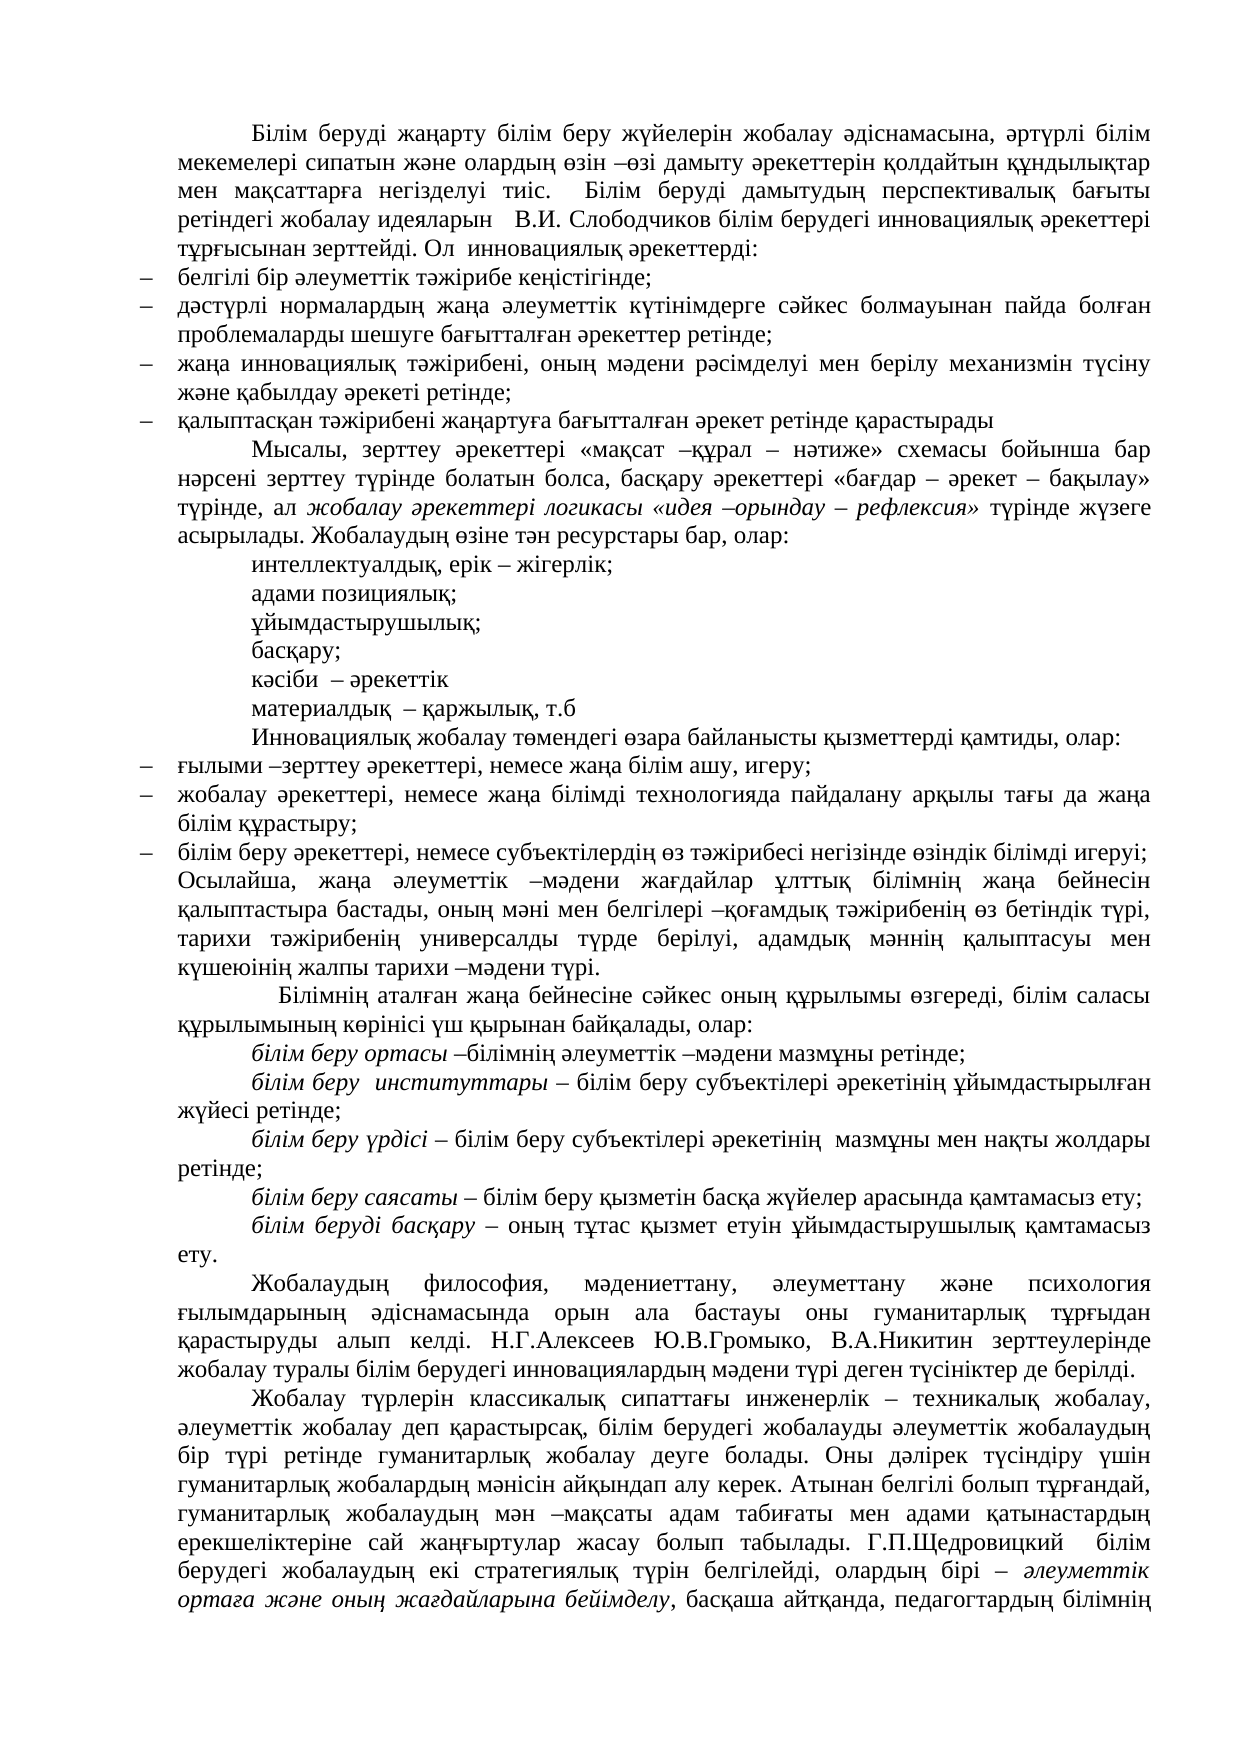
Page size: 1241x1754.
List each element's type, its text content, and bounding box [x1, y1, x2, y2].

text басқару; [177, 636, 1152, 664]
text Білімнің аталған жаңа бейнесіне сәйкес оның құрылымы өзгереді, білім саласы құрылымының көрінісі үш қырынан байқалады, олар: [177, 981, 1152, 1038]
text Осылайша, жаңа әлеуметтік –мәдени жағдайлар ұлттық білімнің жаңа бейнесін қалыптастыра бастады, оның мәні мен белгілері –қоғамдық тәжірибенің өз бетіндік түрі, тарихи тәжірибенің универсалды түрде берілуі, адамдық мәннің қалыптасуы мен күшеюінің жалпы тарихи –мәдени түрі. [177, 866, 1152, 981]
list білім беру әрекеттері, немесе субъектілердің өз тәжірибесі негізінде өзіндік білімді игеруі; [140, 837, 1152, 866]
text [177, 1383, 1152, 1613]
list белгілі бір әлеуметтік тәжірибе кеңістігінде; [140, 262, 1152, 291]
text интеллектуалдық, ерік – жігерлік; [177, 549, 1152, 578]
text Білім беруді жаңарту білім беру жүйелерін жобалау әдіснамасына, әртүрлі білім мекемелері сипатын және олардың өзін –өзі дамыту әрекеттерін қолдайтын құндылықтар мен мақсаттарға негізделуі тиіс. Білім беруді дамытудың перспективалық бағыты ретіндегі жобалау идеяларын В.И. Слободчиков білім берудегі инновациялық әрекеттері тұрғысынан зерттейді. Ол инновациялық әрекеттерді: [177, 118, 1152, 262]
text Жобалаудың философия, мәдениеттану, әлеуметтану және психология ғылымдарының әдіснамасында орын ала бастауы оны гуманитарлық тұрғыдан қарастыруды алып келді. Н.Г.Алексеев Ю.В.Громыко, В.А.Никитин зерттеулерінде жобалау туралы білім берудегі инновациялардың мәдени түрі деген түсініктер де берілді. [177, 1268, 1152, 1383]
text Инновациялық жобалау төмендегі өзара байланысты қызметтерді қамтиды, олар: [177, 722, 1152, 751]
text білім беруді басқару – оның тұтас қызмет етуін ұйымдастырушылық қамтамасыз ету. [177, 1211, 1152, 1268]
list дәстүрлі нормалардың жаңа әлеуметтік күтінімдерге сәйкес болмауынан пайда болған проблемаларды шешуге бағытталған әрекеттер ретінде; [140, 291, 1152, 348]
text материалдық – қаржылық, т.б [177, 693, 1152, 722]
text адами позициялық; [177, 578, 1152, 607]
list жаңа инновациялық тәжірибені, оның мәдени рәсімделуі мен берілу механизмін түсіну және қабылдау әрекеті ретінде; [140, 348, 1152, 406]
text білім беру институттары – білім беру субъектілері әрекетінің ұйымдастырылған жүйесі ретінде; [177, 1067, 1152, 1124]
list ғылыми –зерттеу әрекеттері, немесе жаңа білім ашу, игеру; [140, 751, 1152, 779]
text Мысалы, зерттеу әрекеттері «мақсат –құрал – нәтиже» схемасы бойынша бар нәрсені зерттеу түрінде болатын болса, басқару әрекеттері «бағдар – әрекет – бақылау» түрінде, ал жобалау әрекеттері логикасы «идея –орындау – рефлексия» түрінде жүзеге асырылады. Жобалаудың өзіне тән ресурстары бар, олар: [177, 434, 1152, 549]
text білім беру саясаты – білім беру қызметін басқа жүйелер арасында қамтамасыз ету; [177, 1182, 1152, 1211]
text білім беру ортасы –білімнің әлеуметтік –мәдени мазмұны ретінде; [177, 1038, 1152, 1067]
text білім беру үрдісі – білім беру субъектілері әрекетінің мазмұны мен нақты жолдары ретінде; [177, 1124, 1152, 1182]
list жобалау әрекеттері, немесе жаңа білімді технологияда пайдалану арқылы тағы да жаңа білім құрастыру; [140, 779, 1152, 837]
text кәсіби – әрекеттік [177, 664, 1152, 693]
list қалыптасқан тәжірибені жаңартуға бағытталған әрекет ретінде қарастырады [140, 406, 1152, 434]
text ұйымдастырушылық; [177, 607, 1152, 636]
